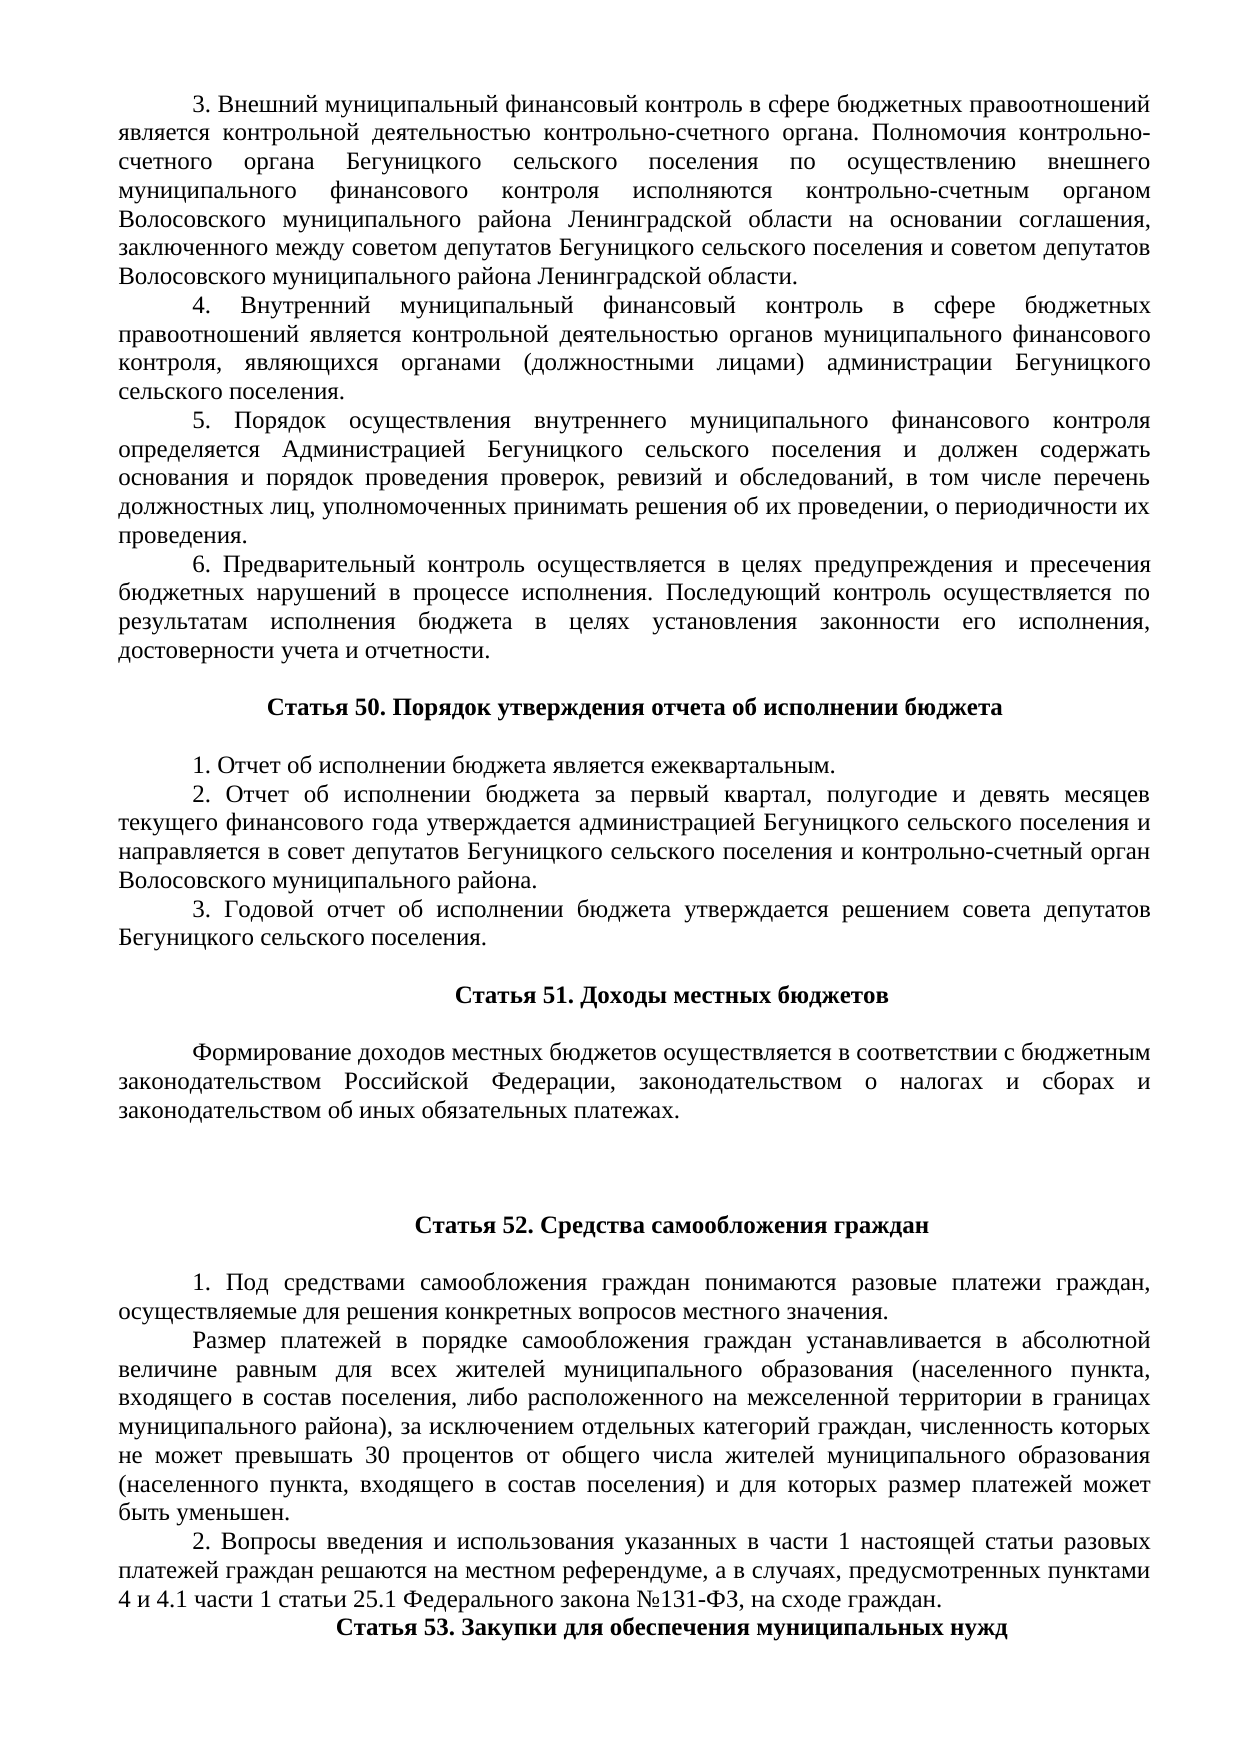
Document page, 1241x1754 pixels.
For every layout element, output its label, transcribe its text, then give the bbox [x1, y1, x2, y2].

text 4. Внутренний муниципальный финансовый контроль в сфере бюджетных правоотношений является контрольной деятельностью органов муниципального финансового контроля, являющихся органами (должностными лицами) администрации Бегуницкого сельского поселения. [118, 290, 1152, 405]
text Статья 51. Доходы местных бюджетов [118, 980, 1152, 1009]
text Статья 50. Порядок утверждения отчета об исполнении бюджета [118, 692, 1152, 721]
text 6. Предварительный контроль осуществляется в целях предупреждения и пресечения бюджетных нарушений в процессе исполнения. Последующий контроль осуществляется по результатам исполнения бюджета в целях установления законности его исполнения, достоверности учета и отчетности. [118, 549, 1152, 664]
text Формирование доходов местных бюджетов осуществляется в соответствии с бюджетным законодательством Российской Федерации, законодательством о налогах и сборах и законодательством об иных обязательных платежах. [118, 1037, 1152, 1124]
text 1. Под средствами самообложения граждан понимаются разовые платежи граждан, осуществляемые для решения конкретных вопросов местного значения. [118, 1267, 1152, 1325]
text 2. Вопросы введения и использования указанных в части 1 настоящей статьи разовых платежей граждан решаются на местном референдуме, а в случаях, предусмотренных пунктами 4 и 4.1 части 1 статьи 25.1 Федерального закона №131-ФЗ, на сходе граждан. [118, 1526, 1152, 1612]
text 3. Годовой отчет об исполнении бюджета утверждается решением совета депутатов Бегуницкого сельского поселения. [118, 894, 1152, 951]
text Размер платежей в порядке самообложения граждан устанавливается в абсолютной величине равным для всех жителей муниципального образования (населенного пункта, входящего в состав поселения, либо расположенного на межселенной территории в границах муниципального района), за исключением отдельных категорий граждан, численность которых не может превышать 30 процентов от общего числа жителей муниципального образования (населенного пункта, входящего в состав поселения) и для которых размер платежей может быть уменьшен. [118, 1325, 1152, 1526]
text Статья 52. Средства самообложения граждан [118, 1210, 1152, 1239]
text Статья 53. Закупки для обеспечения муниципальных нужд [118, 1612, 1152, 1641]
text 5. Порядок осуществления внутреннего муниципального финансового контроля определяется Администрацией Бегуницкого сельского поселения и должен содержать основания и порядок проведения проверок, ревизий и обследований, в том числе перечень должностных лиц, уполномоченных принимать решения об их проведении, о периодичности их проведения. [118, 405, 1152, 549]
text 1. Отчет об исполнении бюджета является ежеквартальным. [118, 750, 1152, 779]
text 3. Внешний муниципальный финансовый контроль в сфере бюджетных правоотношений является контрольной деятельностью контрольно-счетного органа. Полномочия контрольно-счетного органа Бегуницкого сельского поселения по осуществлению внешнего муниципального финансового контроля исполняются контрольно-счетным органом Волосовского муниципального района Ленинградской области на основании соглашения, заключенного между советом депутатов Бегуницкого сельского поселения и советом депутатов Волосовского муниципального района Ленинградской области. [118, 89, 1152, 290]
text 2. Отчет об исполнении бюджета за первый квартал, полугодие и девять месяцев текущего финансового года утверждается администрацией Бегуницкого сельского поселения и направляется в совет депутатов Бегуницкого сельского поселения и контрольно-счетный орган Волосовского муниципального района. [118, 779, 1152, 894]
